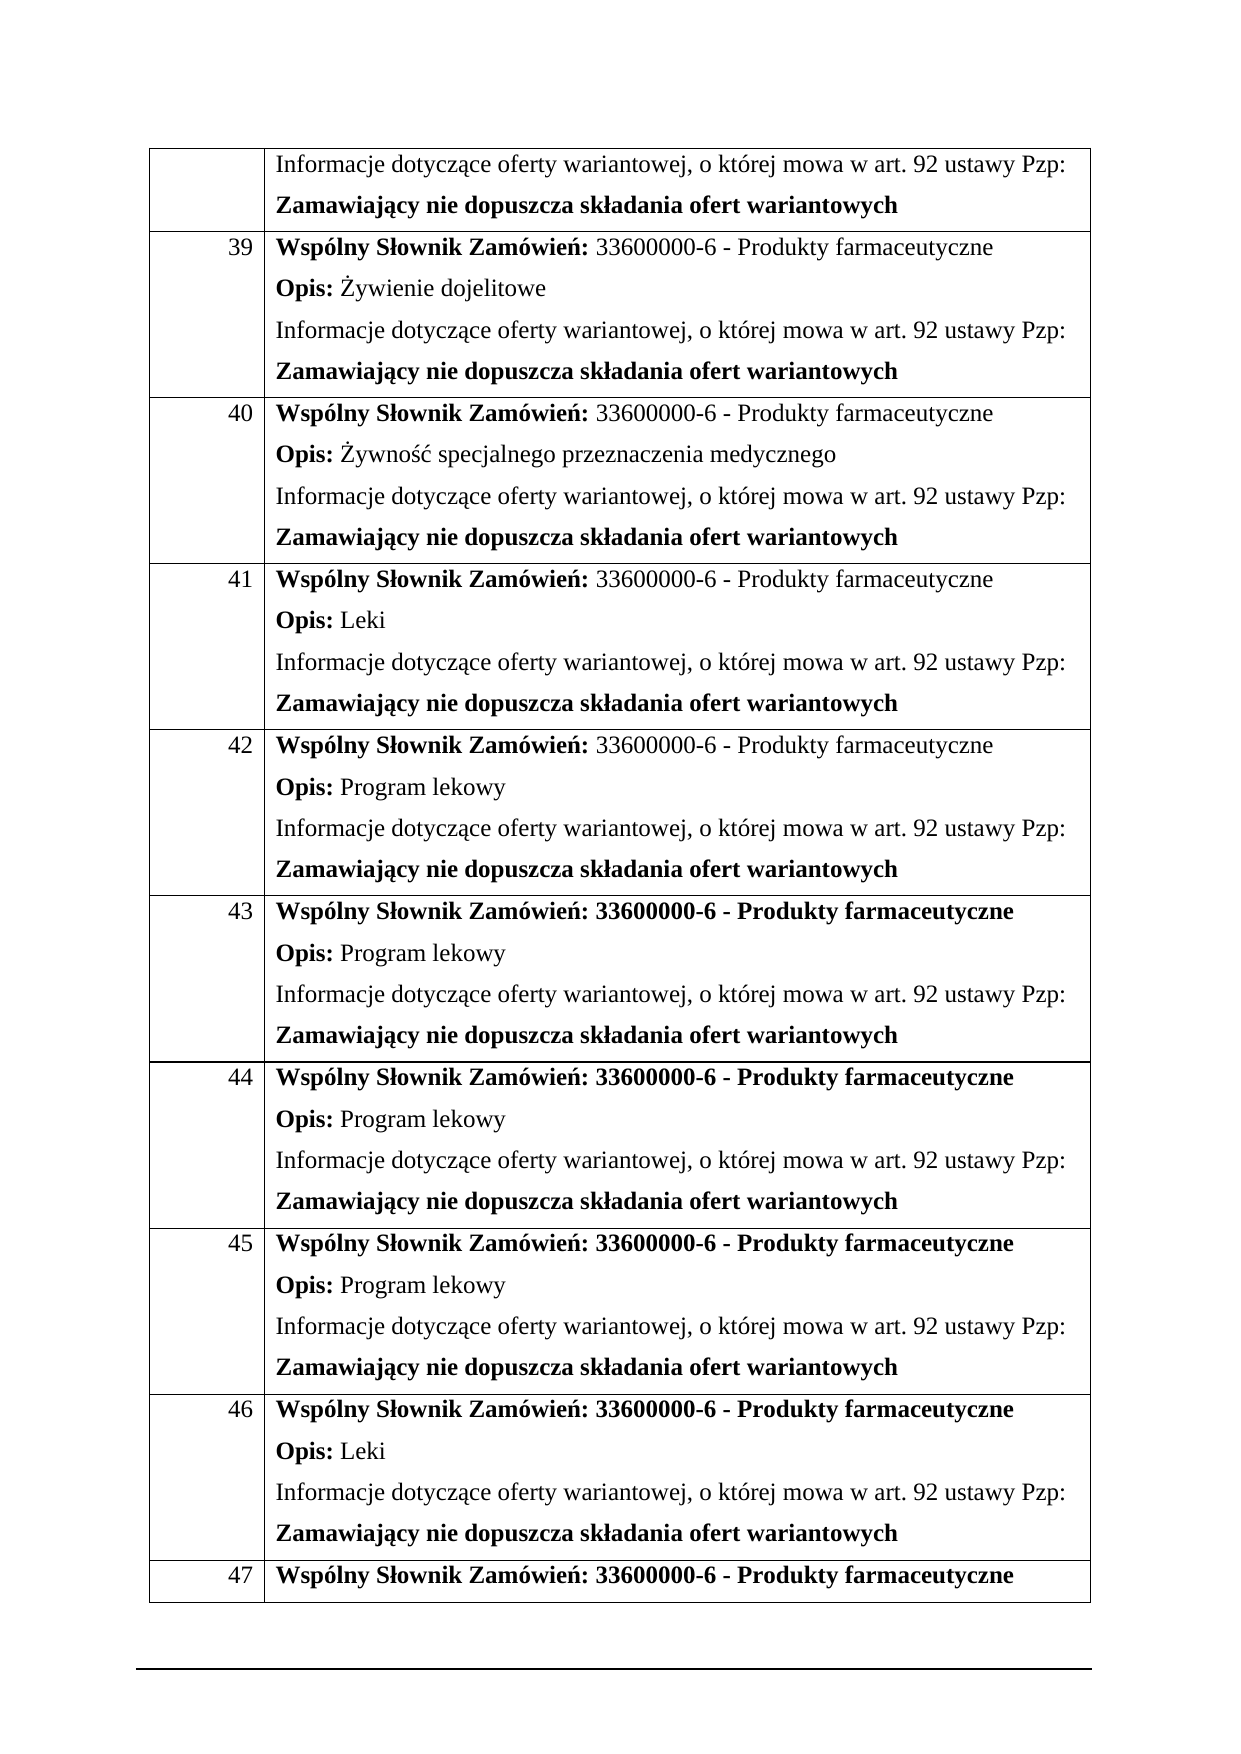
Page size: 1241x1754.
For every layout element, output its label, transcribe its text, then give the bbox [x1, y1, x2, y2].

table_cell 38 [150, 149, 264, 231]
table_cell Wspólny Słownik Zamówień: 33600000-6 - Produkty farmaceutyczne Opis: Żywienie dojelitowe Informacje dotyczące oferty wariantowej, o której mowa w art. 92 ustawy Pzp: Zamawiający nie dopuszcza składania ofert wariantowych [265, 232, 1090, 397]
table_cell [265, 1561, 1090, 1602]
table_cell Wspólny Słownik Zamówień: 33600000-6 - Produkty farmaceutyczne Opis: Program lekowy Informacje dotyczące oferty wariantowej, o której mowa w art. 92 ustawy Pzp: Zamawiający nie dopuszcza składania ofert wariantowych [265, 730, 1090, 895]
table_cell Wspólny Słownik Zamówień: 33600000-6 - Produkty farmaceutyczne Opis: Żywność specjalnego przeznaczenia medycznego Informacje dotyczące oferty wariantowej, o której mowa w art. 92 ustawy Pzp: Zamawiający nie dopuszcza składania ofert wariantowych [265, 398, 1090, 563]
table_cell 41 [150, 564, 264, 729]
table_cell 44 [150, 1063, 264, 1227]
table_cell 39 [150, 232, 264, 397]
table_cell 42 [150, 730, 264, 895]
table_cell 43 [150, 896, 264, 1061]
table_cell 47 [150, 1561, 264, 1602]
table_cell Wspólny Słownik Zamówień: 33600000-6 - Produkty farmaceutyczne Opis: Leki Informacje dotyczące oferty wariantowej, o której mowa w art. 92 ustawy Pzp: Zamawiający nie dopuszcza składania ofert wariantowych [265, 1395, 1090, 1559]
table_cell 46 [150, 1395, 264, 1559]
table_cell 40 [150, 398, 264, 563]
table_cell Wspólny Słownik Zamówień: 33600000-6 - Produkty farmaceutyczne Opis: Program lekowy Informacje dotyczące oferty wariantowej, o której mowa w art. 92 ustawy Pzp: Zamawiający nie dopuszcza składania ofert wariantowych [265, 1229, 1090, 1393]
table_cell 45 [150, 1229, 264, 1393]
table_cell Wspólny Słownik Zamówień: 33600000-6 - Produkty farmaceutyczne Opis: Leki Informacje dotyczące oferty wariantowej, o której mowa w art. 92 ustawy Pzp: Zamawiający nie dopuszcza składania ofert wariantowych [265, 564, 1090, 729]
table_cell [265, 149, 1090, 231]
table_cell Wspólny Słownik Zamówień: 33600000-6 - Produkty farmaceutyczne Opis: Program lekowy Informacje dotyczące oferty wariantowej, o której mowa w art. 92 ustawy Pzp: Zamawiający nie dopuszcza składania ofert wariantowych [265, 896, 1090, 1061]
table_cell Wspólny Słownik Zamówień: 33600000-6 - Produkty farmaceutyczne Opis: Program lekowy Informacje dotyczące oferty wariantowej, o której mowa w art. 92 ustawy Pzp: Zamawiający nie dopuszcza składania ofert wariantowych [265, 1063, 1090, 1227]
